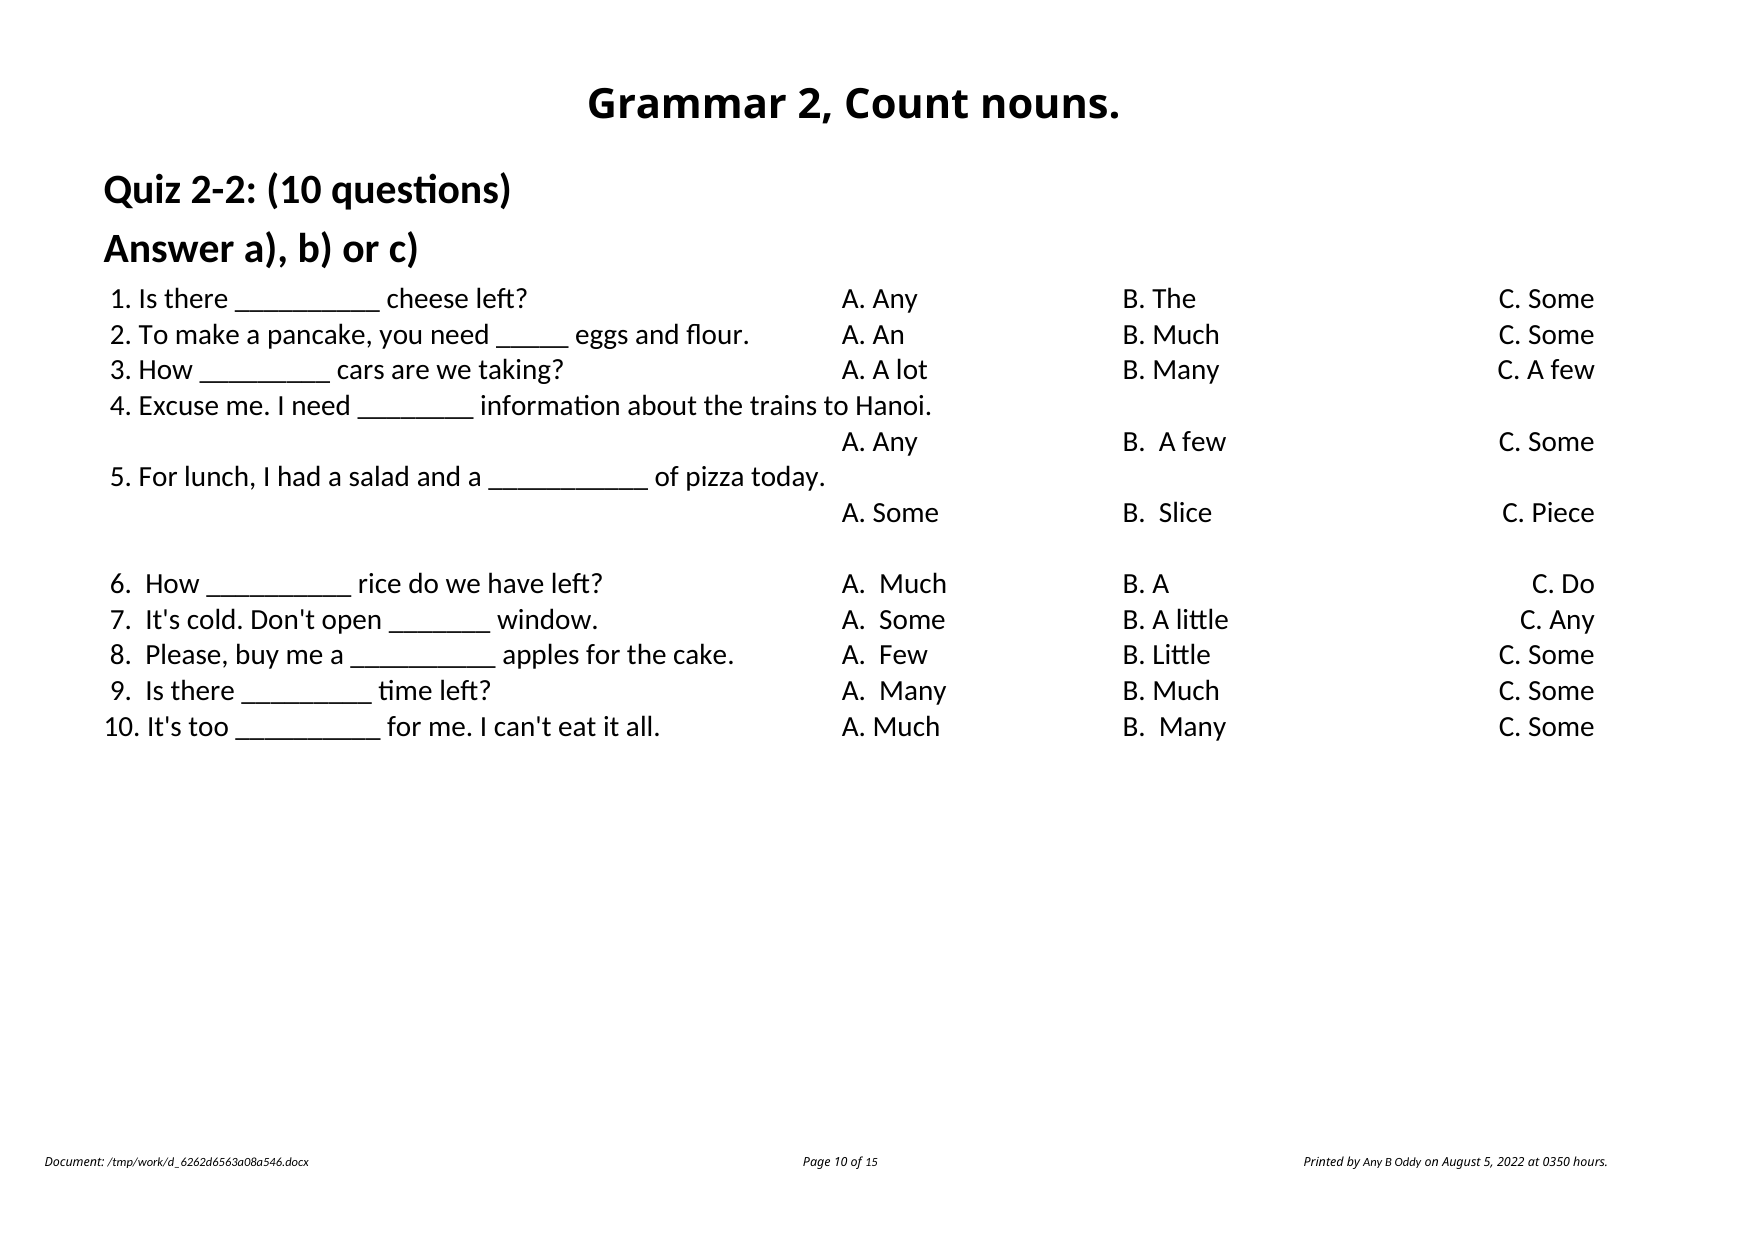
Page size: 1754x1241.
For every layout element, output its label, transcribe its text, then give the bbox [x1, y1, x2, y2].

text 5. For lunch, I had a salad and a ___________ of pizza today. A. Some B. Slice C. Piece [103, 458, 1604, 529]
text 2. To make a pancake, you need _____ eggs and flour. A. An B. Much C. Some [103, 316, 1604, 351]
text 10. It's too __________ for me. I can't eat it all. A. Much B. Many C. Some [103, 708, 1604, 743]
text 6. How __________ rice do we have left? A. Much B. A C. Do [103, 529, 1604, 601]
text 3. How _________ cars are we taking? A. A lot B. Many C. A few [103, 351, 1604, 387]
text 7. It's cold. Don't open _______ window. A. Some B. A little C. Any [103, 601, 1604, 636]
text 8. Please, buy me a __________ apples for the cake. A. Few B. Little C. Some [103, 636, 1604, 672]
text 1. Is there __________ cheese left? A. Any B. The C. Some [103, 280, 1604, 316]
text 4. Excuse me. I need ________ information about the trains to Hanoi. A. Any B. A few C. Some [103, 387, 1604, 458]
text Answer a), b) or c) [103, 222, 1604, 272]
text Quiz 2-2: (10 questions) [103, 163, 1604, 214]
text 9. Is there _________ time left? A. Many B. Much C. Some [103, 672, 1604, 708]
